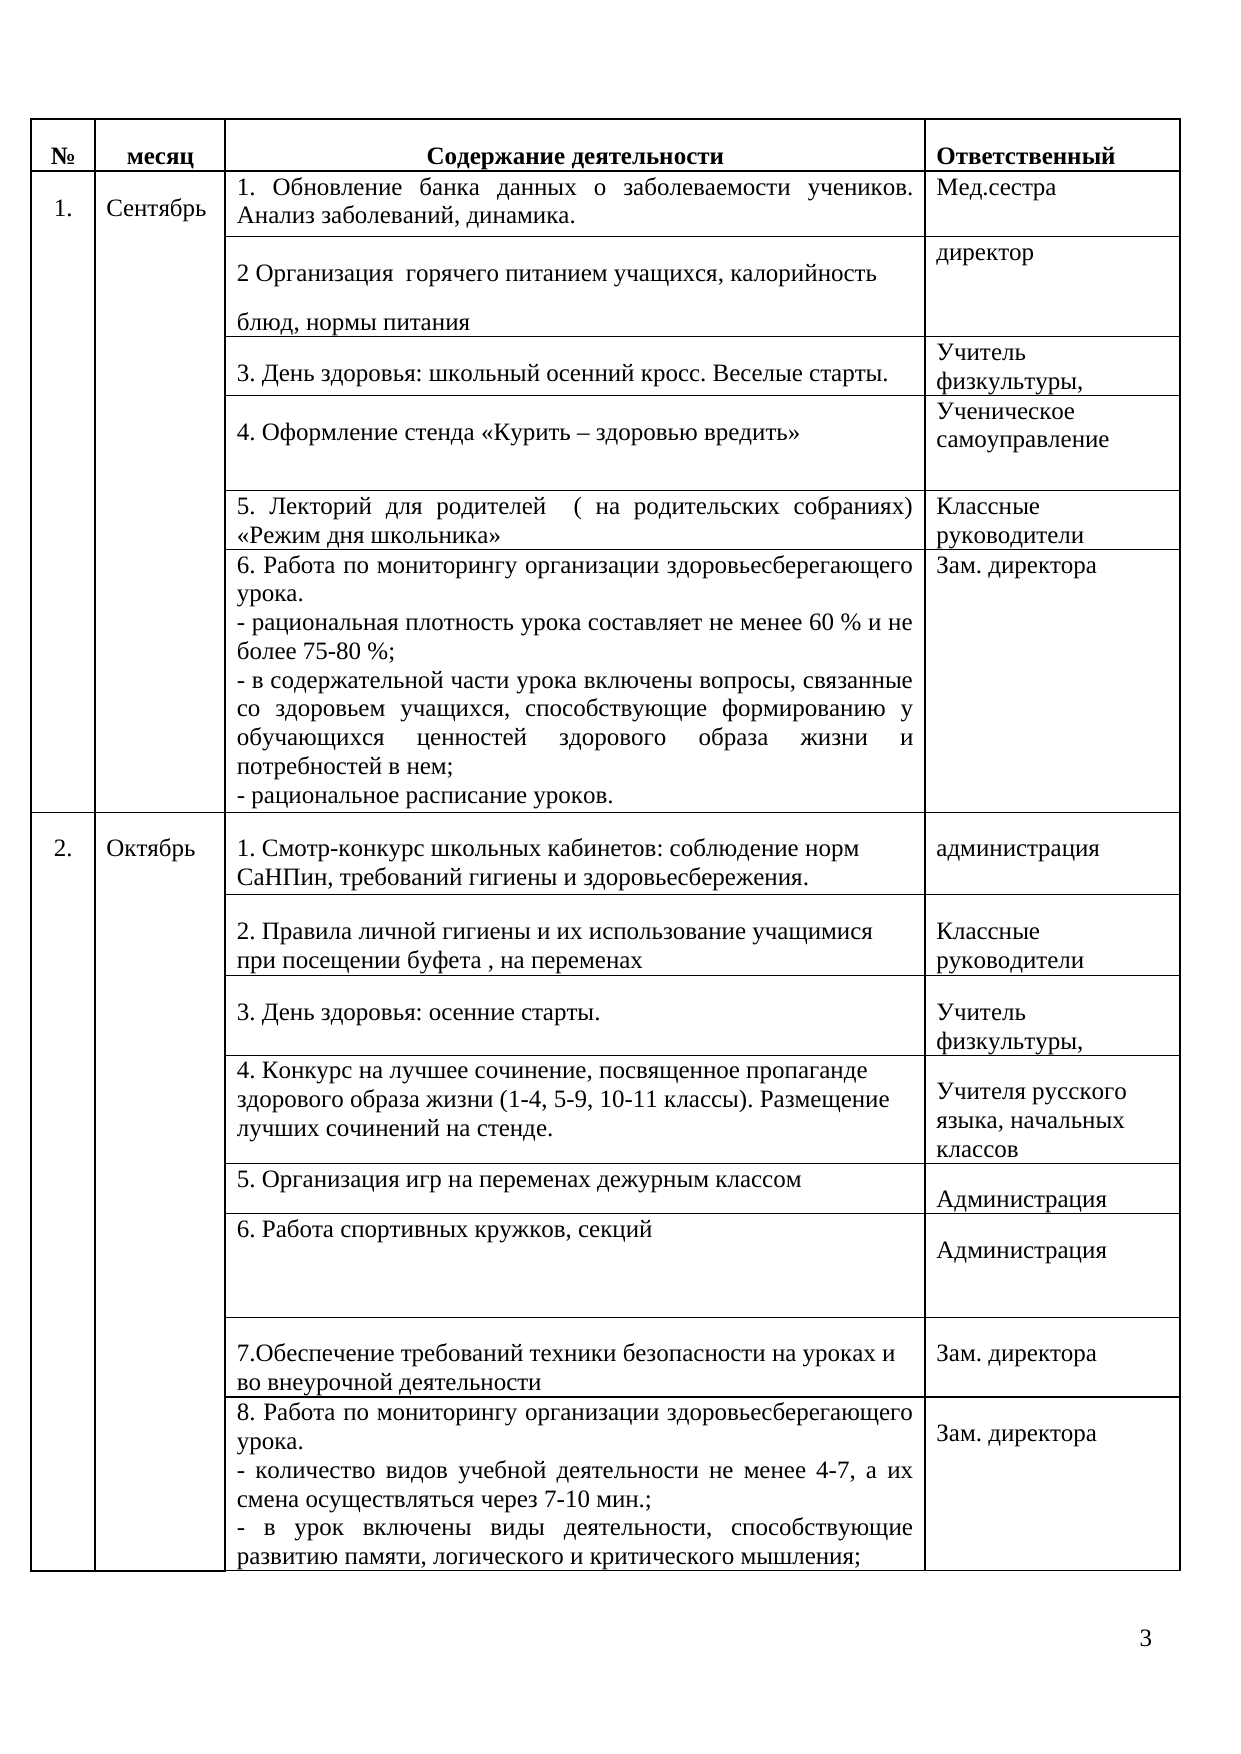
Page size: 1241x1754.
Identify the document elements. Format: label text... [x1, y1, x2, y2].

table_cell 2 Организация горячего питанием учащихся, калорийность блюд, нормы питания [226, 237, 924, 336]
table_cell 3. День здоровья: школьный осенний кросс. Веселые старты. [226, 337, 924, 395]
table_cell Администрация [926, 1214, 1179, 1317]
table_cell Октябрь [96, 813, 224, 1570]
table_header № [32, 120, 94, 170]
table_header месяц [96, 120, 224, 170]
table_cell администрация [926, 813, 1179, 893]
table_cell 6. Работа по мониторингу организации здоровьесберегающего урока. - рациональная плотность урока составляет не менее 60 % и не более 75-80 %; - в содержательной части урока включены вопросы, связанные со здоровьем учащихся, способствующие формированию у обучающихся ценностей здорового образа жизни и потребностей в нем; - рациональное расписание уроков. [226, 550, 924, 812]
table_cell 2. [32, 813, 94, 1570]
table_cell Ученическое самоуправление [926, 396, 1179, 490]
table_cell 1. Смотр-конкурс школьных кабинетов: соблюдение норм СаНПин, требований гигиены и здоровьесбережения. [226, 813, 924, 893]
table_header Содержание деятельности [226, 120, 924, 170]
table_cell 5. Лекторий для родителей ( на родительских собраниях) «Режим дня школьника» [226, 491, 924, 549]
table_cell 4. Конкурс на лучшее сочинение, посвященное пропаганде здорового образа жизни (1-4, 5-9, 10-11 классы). Размещение лучших сочинений на стенде. [226, 1056, 924, 1163]
table_cell Сентябрь [96, 172, 224, 812]
table_cell 5. Организация игр на переменах дежурным классом [226, 1164, 924, 1213]
table_cell директор [926, 237, 1179, 336]
table_cell Учитель физкультуры, [926, 976, 1179, 1054]
table_cell 2. Правила личной гигиены и их использование учащимися при посещении буфета , на переменах [226, 895, 924, 975]
table_cell Мед.сестра [926, 172, 1179, 236]
table_cell 7.Обеспечение требований техники безопасности на уроках и во внеурочной деятельности [226, 1318, 924, 1396]
table_header Ответственный [926, 120, 1179, 170]
table_cell 3. День здоровья: осенние старты. [226, 976, 924, 1054]
table_cell 1. Обновление банка данных о заболеваемости учеников. Анализ заболеваний, динамика. [226, 172, 924, 236]
table_cell 6. Работа спортивных кружков, секций [226, 1214, 924, 1317]
table_cell Зам. директора [926, 1318, 1179, 1396]
table_cell Администрация [926, 1164, 1179, 1213]
table_cell 4. Оформление стенда «Курить – здоровью вредить» [226, 396, 924, 490]
table_cell Классные руководители [926, 895, 1179, 975]
table_cell Классные руководители [926, 491, 1179, 549]
table_cell 1. [32, 172, 94, 812]
table_cell Учитель физкультуры, [926, 337, 1179, 395]
table_cell 8. Работа по мониторингу организации здоровьесберегающего урока. - количество видов учебной деятельности не менее 4-7, а их смена осуществляться через 7-10 мин.; - в урок включены виды деятельности, способствующие развитию памяти, логического и критического мышления; [226, 1398, 924, 1570]
table_cell Учителя русского языка, начальных классов [926, 1056, 1179, 1163]
table_cell Зам. директора [926, 550, 1179, 812]
table_cell Зам. директора [926, 1398, 1179, 1570]
